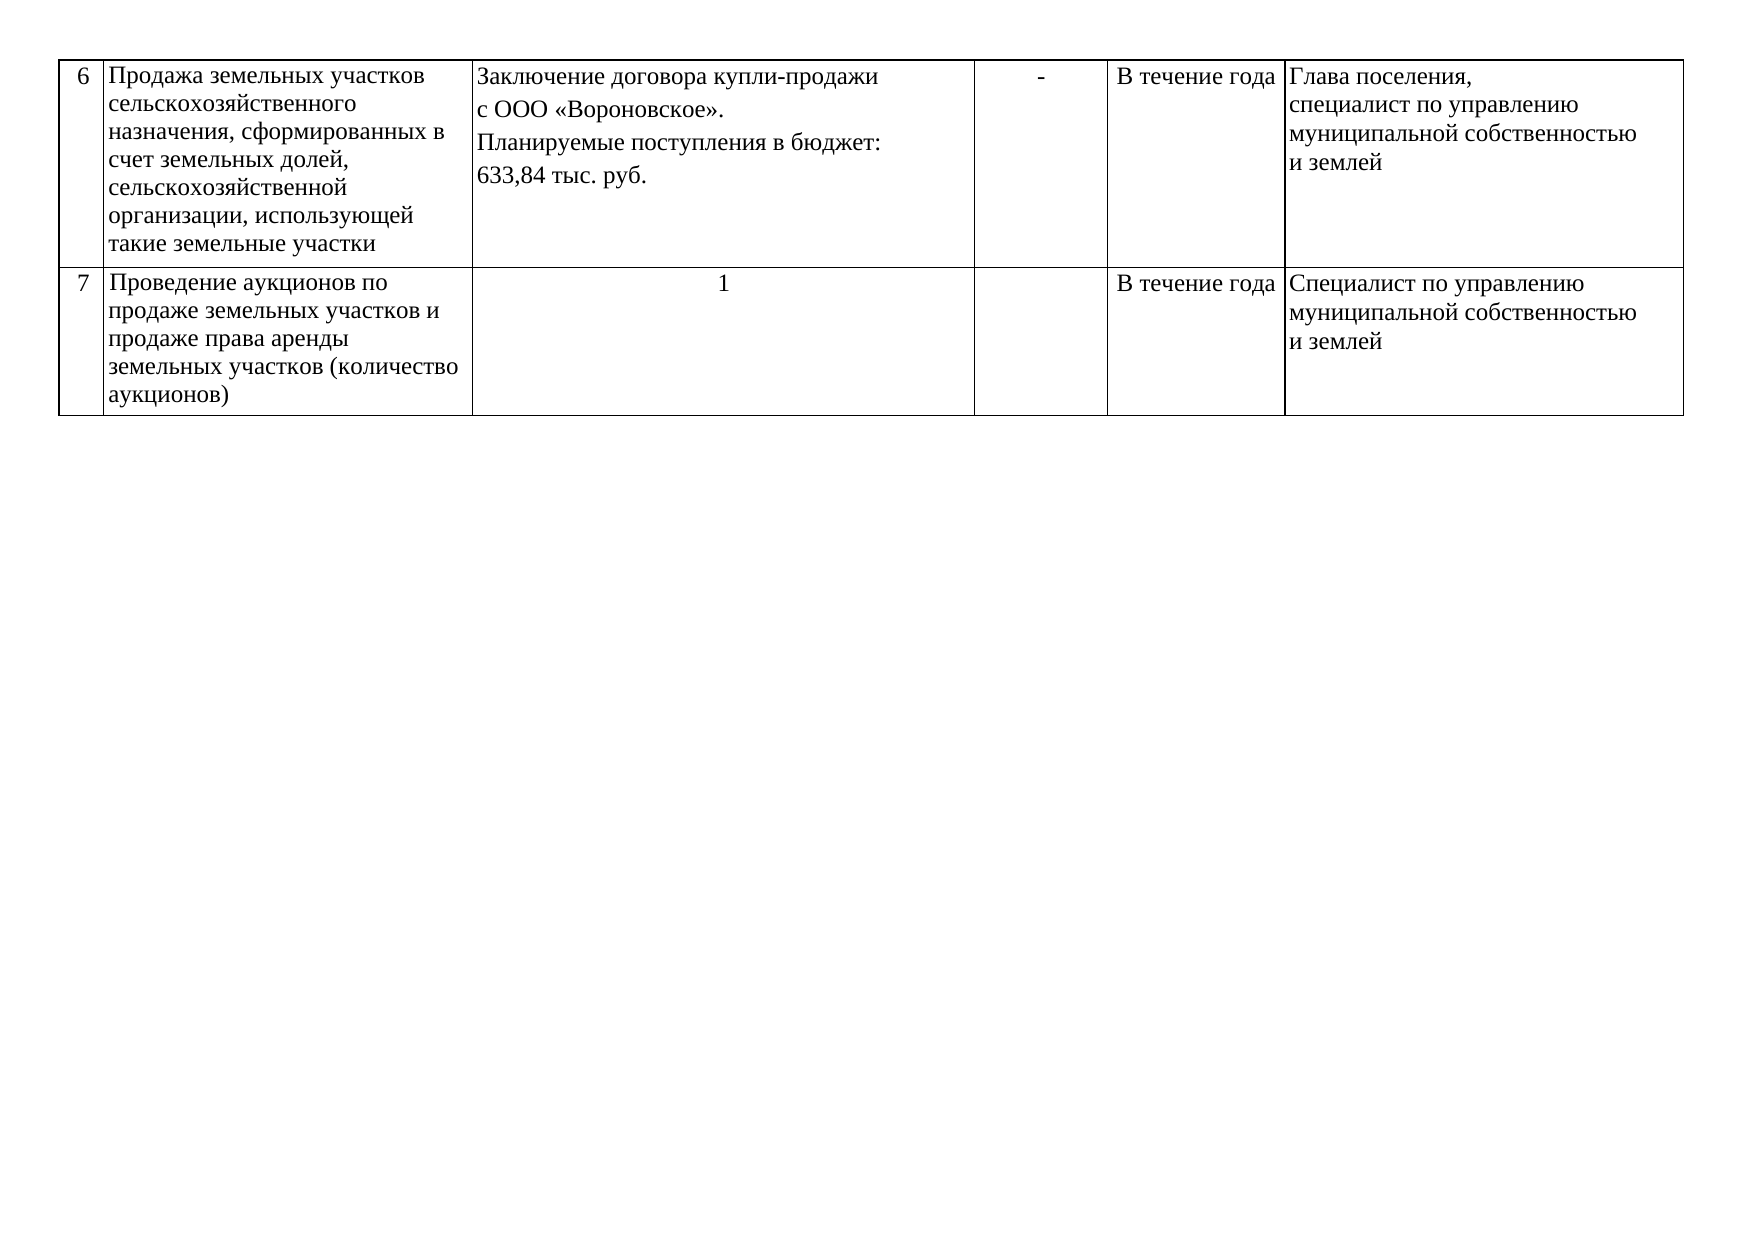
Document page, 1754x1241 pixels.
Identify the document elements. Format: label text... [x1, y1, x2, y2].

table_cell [1286, 61, 1683, 267]
table_cell Продажа земельных участков сельскохозяйственного назначения, сформированных в счет земельных долей, сельскохозяйственной организации, использующей такие земельные участки [104, 61, 472, 267]
table_cell 1 [473, 268, 974, 414]
table_cell Специалист по управлению муниципальной собственностью и землей [1286, 268, 1683, 414]
table_cell Проведение аукционов по продаже земельных участков и продаже права аренды земельных участков (количество аукционов) [104, 268, 472, 414]
table_cell Заключение договора купли-продажи с ООО «Вороновское». Планируемые поступления в бюджет: 633,84 тыс. руб. [473, 61, 974, 267]
table_cell В течение года [1108, 268, 1284, 414]
table_cell В течение года [1108, 61, 1284, 267]
table_cell 7 [60, 268, 103, 414]
table_cell 6 [60, 61, 103, 267]
table_cell - [975, 61, 1107, 267]
table_cell [975, 268, 1107, 414]
